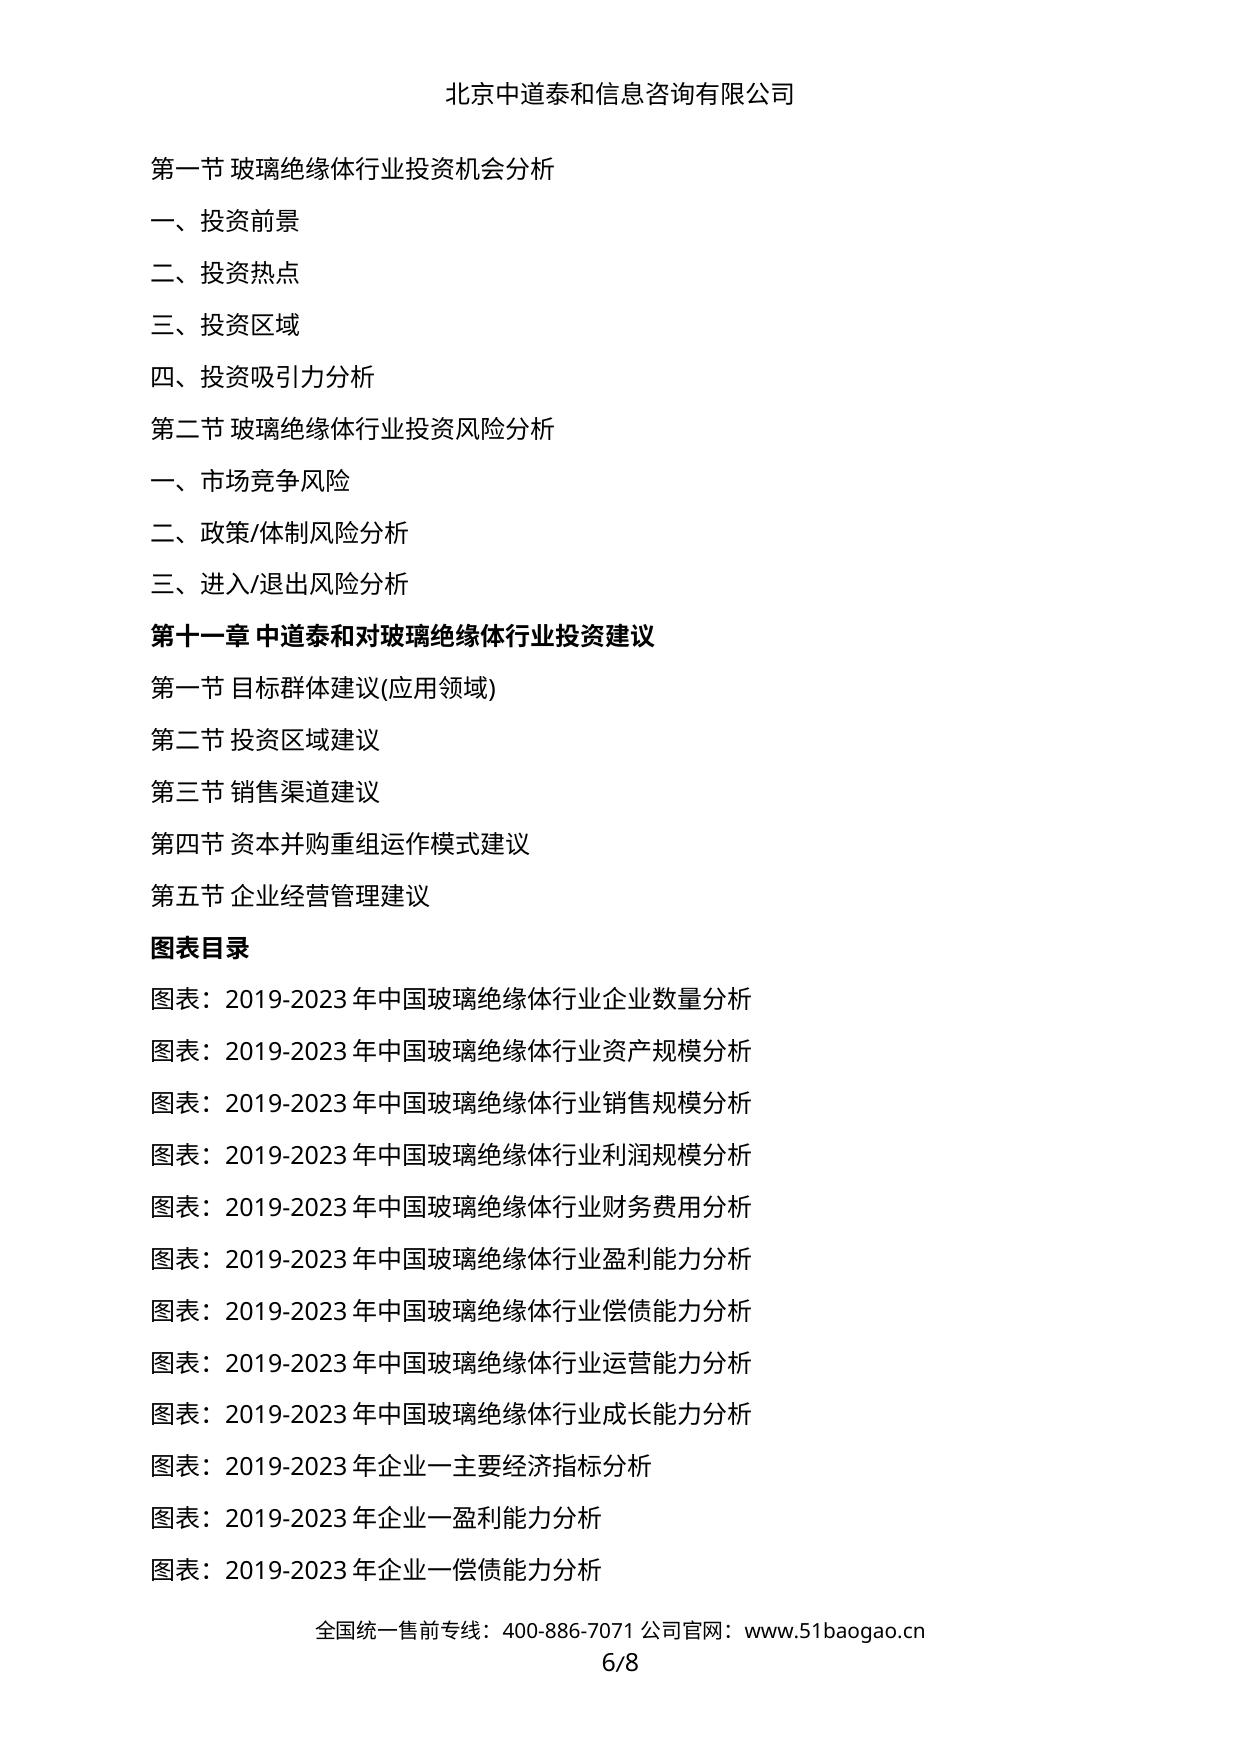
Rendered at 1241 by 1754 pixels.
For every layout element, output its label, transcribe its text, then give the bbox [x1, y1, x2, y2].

text 图表：2019-2023年中国玻璃绝缘体行业盈利能力分析 [150, 1239, 1090, 1276]
text 图表：2019-2023年中国玻璃绝缘体行业偿债能力分析 [150, 1291, 1090, 1327]
text 图表：2019-2023年中国玻璃绝缘体行业财务费用分析 [150, 1187, 1090, 1224]
text 图表：2019-2023年中国玻璃绝缘体行业企业数量分析 [150, 980, 1090, 1016]
text 图表：2019-2023年中国玻璃绝缘体行业成长能力分析 [150, 1395, 1090, 1431]
text 图表：2019-2023年企业一偿债能力分析 [150, 1551, 1090, 1587]
text 第十一章 中道泰和对玻璃绝缘体行业投资建议 [150, 617, 1090, 653]
text 图表：2019-2023年中国玻璃绝缘体行业资产规模分析 [150, 1032, 1090, 1068]
text 图表：2019-2023年中国玻璃绝缘体行业利润规模分析 [150, 1136, 1090, 1172]
text 图表：2019-2023年中国玻璃绝缘体行业销售规模分析 [150, 1084, 1090, 1120]
text 第五节 企业经营管理建议 [150, 876, 1090, 912]
text 第一节 玻璃绝缘体行业投资机会分析 [150, 150, 1090, 186]
text 图表目录 [150, 928, 1090, 964]
text 三、投资区域 [150, 306, 1090, 342]
text 一、市场竞争风险 [150, 461, 1090, 497]
text 第二节 投资区域建议 [150, 721, 1090, 757]
text 三、进入/退出风险分析 [150, 565, 1090, 601]
text 图表：2019-2023年中国玻璃绝缘体行业运营能力分析 [150, 1343, 1090, 1379]
text 第三节 销售渠道建议 [150, 772, 1090, 809]
text 二、投资热点 [150, 254, 1090, 290]
text 图表：2019-2023年企业一盈利能力分析 [150, 1499, 1090, 1535]
text 图表：2019-2023年企业一主要经济指标分析 [150, 1447, 1090, 1483]
text 二、政策/体制风险分析 [150, 513, 1090, 549]
text 第四节 资本并购重组运作模式建议 [150, 824, 1090, 861]
text 一、投资前景 [150, 202, 1090, 238]
text 第一节 目标群体建议(应用领域) [150, 669, 1090, 705]
text 第二节 玻璃绝缘体行业投资风险分析 [150, 409, 1090, 446]
text 四、投资吸引力分析 [150, 357, 1090, 394]
